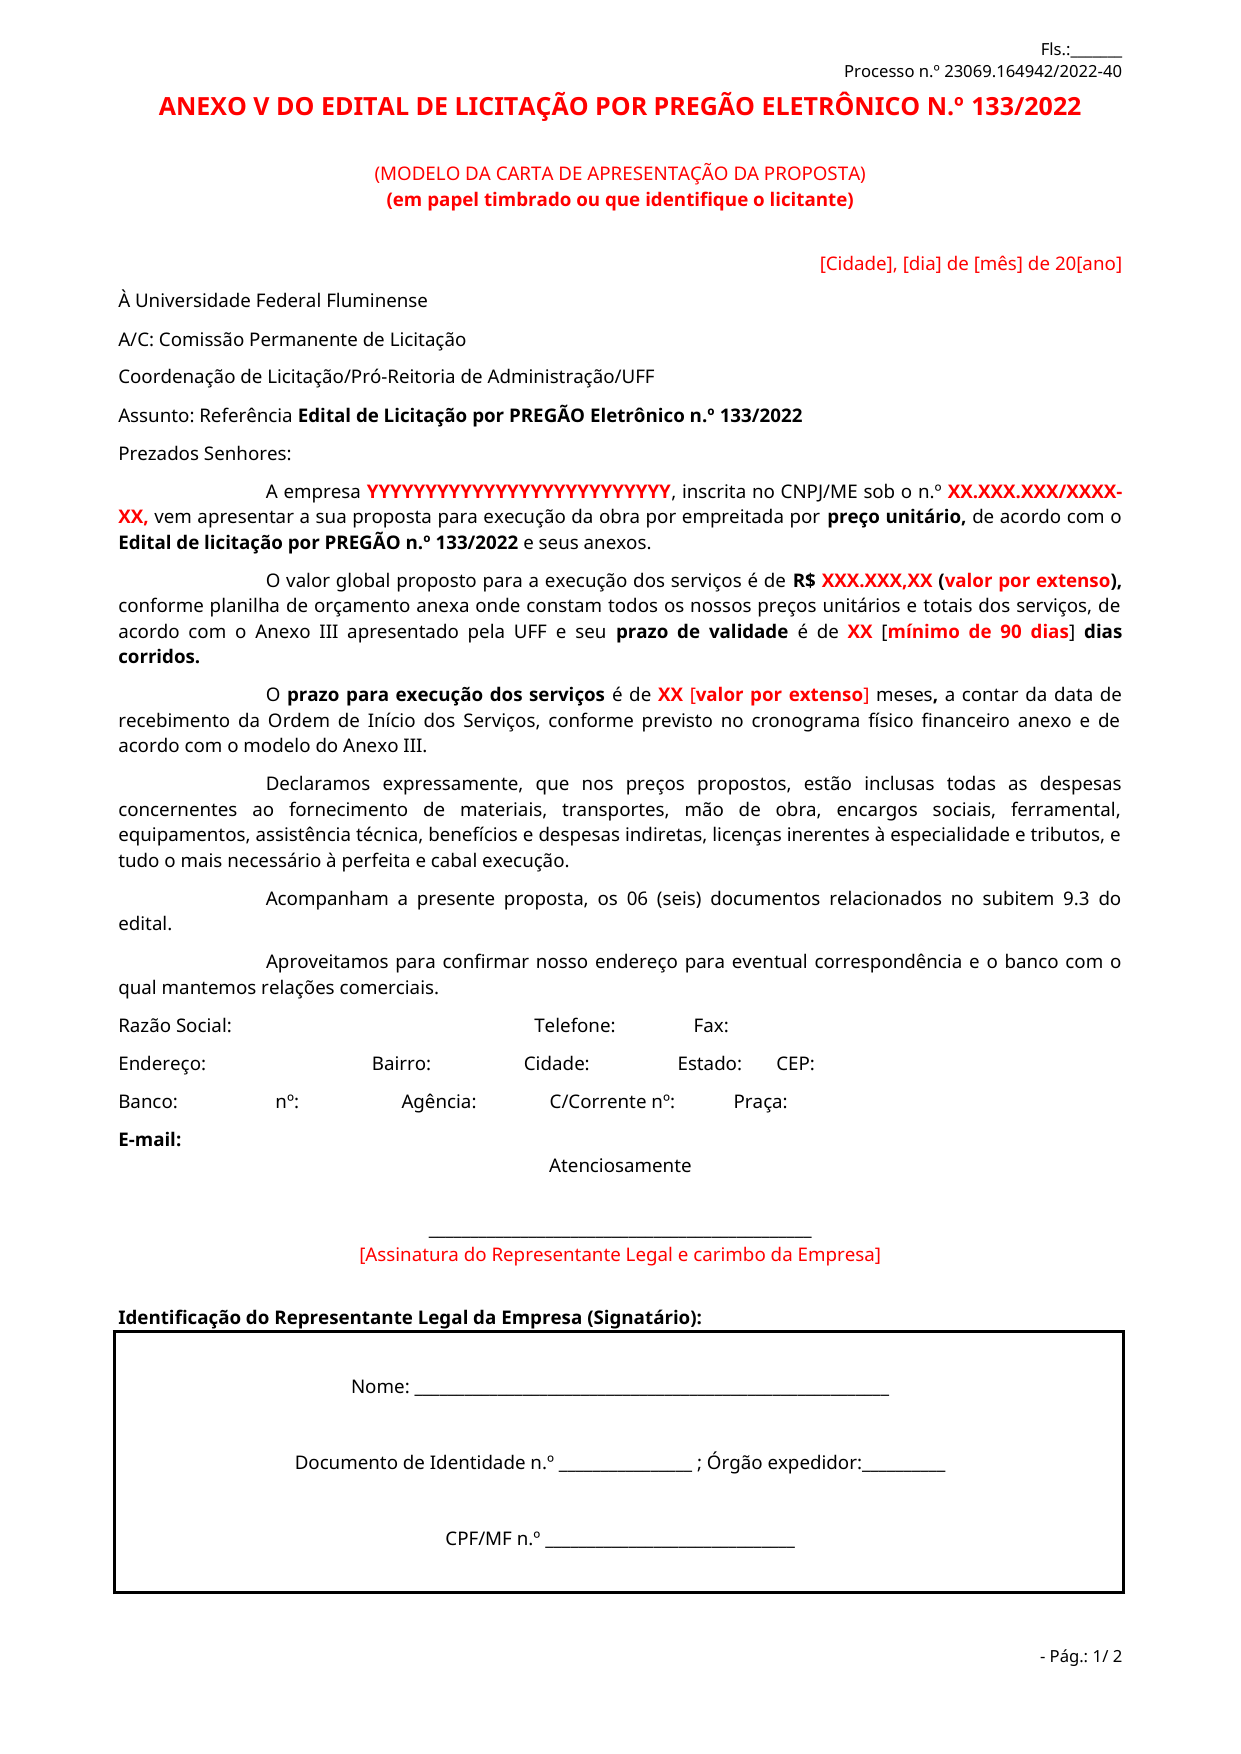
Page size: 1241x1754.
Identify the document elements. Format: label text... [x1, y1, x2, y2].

text A/C: Comissão Permanente de Licitação [118, 326, 1122, 351]
text Documento de Identidade n.º ________________ ; Órgão expedidor:__________ [116, 1444, 1122, 1475]
text Assunto: Referência Edital de Licitação por PREGÃO Eletrônico n.º 133/2022 [118, 402, 1122, 427]
text [Assinatura do Representante Legal e carimbo da Empresa] [118, 1241, 1122, 1266]
text A empresa YYYYYYYYYYYYYYYYYYYYYYYYYY, inscrita no CNPJ/ME sob o n.º XX.XXX.XXX/XXXX-XX, vem apresentar a sua proposta para execução da obra por empreitada por preço unitário, de acordo com o Edital de licitação por PREGÃO n.º 133/2022 e seus anexos. [118, 478, 1122, 554]
text Nome: _________________________________________________________ [116, 1368, 1122, 1399]
list ______________________________________________ [118, 1215, 1122, 1241]
list (em papel timbrado ou que identifique o licitante) [118, 186, 1122, 212]
text Razão Social: Telefone: Fax: [118, 1012, 1122, 1038]
text Acompanham a presente proposta, os 06 (seis) documentos relacionados no subitem 9.3 do edital. [118, 885, 1122, 936]
text [Cidade], [dia] de [mês] de 20[ano] [118, 250, 1122, 275]
text Prezados Senhores: [118, 440, 1122, 465]
text E-mail: [118, 1126, 1122, 1152]
text CPF/MF n.º ______________________________ [116, 1520, 1122, 1551]
text Declaramos expressamente, que nos preços propostos, estão inclusas todas as despesas concernentes ao fornecimento de materiais, transportes, mão de obra, encargos sociais, ferramental, equipamentos, assistência técnica, benefícios e despesas indiretas, licenças inerentes à especialidade e tributos, e tudo o mais necessário à perfeita e cabal execução. [118, 771, 1122, 873]
list (MODELO DA CARTA DE APRESENTAÇÃO DA PROPOSTA) [118, 161, 1122, 186]
text Identificação do Representante Legal da Empresa (Signatário): [118, 1304, 1122, 1330]
text O valor global proposto para a execução dos serviços é de R$ XXX.XXX,XX (valor por extenso), conforme planilha de orçamento anexa onde constam todos os nossos preços unitários e totais dos serviços, de acordo com o Anexo III apresentado pela UFF e seu prazo de validade é de XX [mínimo de 90 dias] dias corridos. [118, 567, 1122, 669]
text Banco: nº: Agência: C/Corrente nº: Praça: [118, 1088, 1122, 1114]
text O prazo para execução dos serviços é de XX [valor por extenso] meses, a contar da data de recebimento da Ordem de Início dos Serviços, conforme previsto no cronograma físico financeiro anexo e de acordo com o modelo do Anexo III. [118, 682, 1122, 758]
text Coordenação de Licitação/Pró-Reitoria de Administração/UFF [118, 364, 1122, 389]
text Atenciosamente [118, 1152, 1122, 1177]
text Aproveitamos para confirmar nosso endereço para eventual correspondência e o banco com o qual mantemos relações comerciais. [118, 949, 1122, 1000]
list ANEXO V DO EDITAL DE LICITAÇÃO POR PREGÃO ELETRÔNICO N.º 133/2022 [118, 89, 1122, 123]
text À Universidade Federal Fluminense [118, 288, 1122, 313]
text Endereço: Bairro: Cidade: Estado: CEP: [118, 1050, 1122, 1076]
